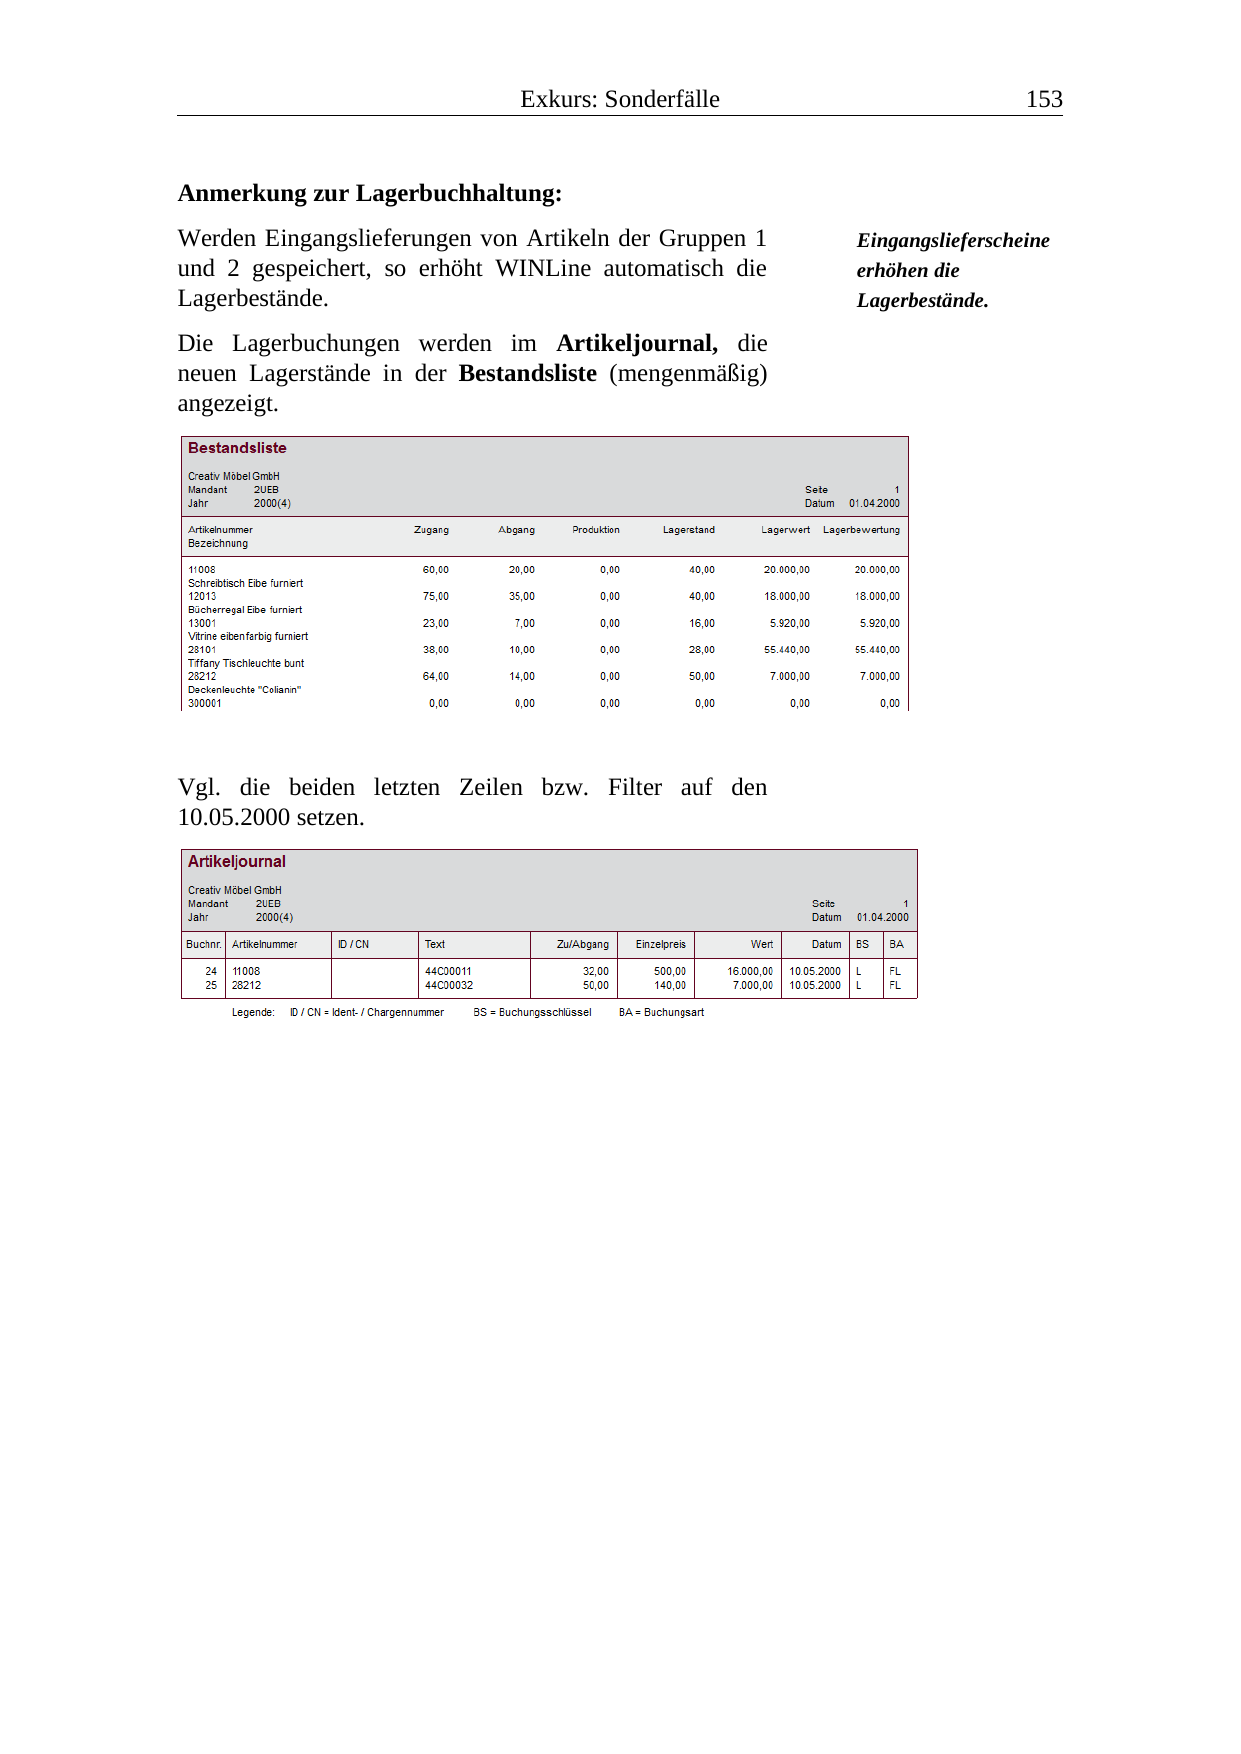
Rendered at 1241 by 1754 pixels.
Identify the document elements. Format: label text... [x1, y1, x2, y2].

picture [177, 432, 914, 711]
text Anmerkung zur Lagerbuchhaltung: [177, 177, 768, 207]
text Die Lagerbuchungen werden im Artikeljournal, die neuen Lagerstände in der Bestandsliste (mengenmäßig) angezeigt. [177, 327, 768, 417]
text Eingangslieferscheine erhöhen die Lagerbestände. [857, 222, 1063, 312]
text Vgl. die beiden letzten Zeilen bzw. Filter auf den 10.05.2000 setzen. [177, 770, 768, 830]
text Werden Eingangslieferungen von Artikeln der Gruppen 1 und 2 gespeichert, so erhöht WINLine automatisch die Lagerbestände. [177, 222, 768, 312]
picture [177, 845, 920, 1022]
